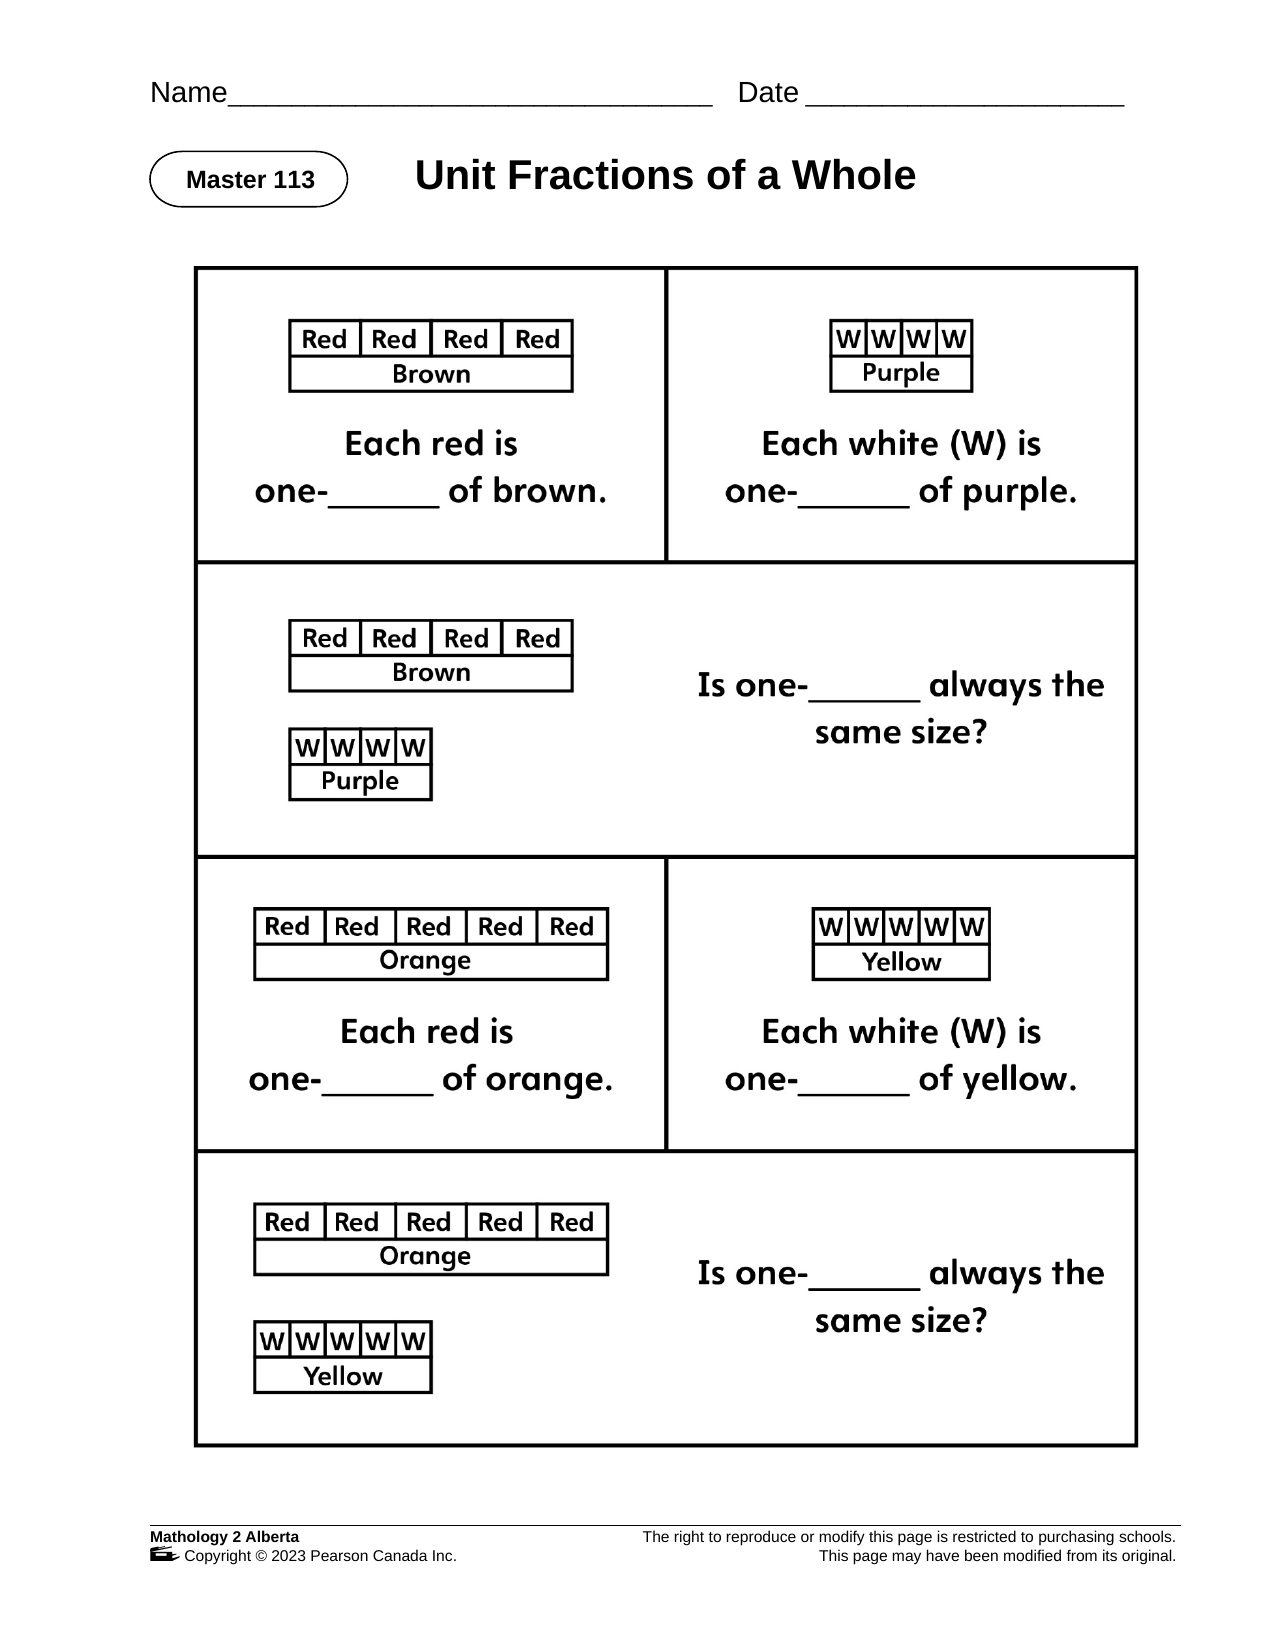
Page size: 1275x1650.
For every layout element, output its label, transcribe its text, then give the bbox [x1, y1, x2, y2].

text Unit Fractions of a Whole [321, 150, 1181, 198]
picture [193, 266, 1139, 1448]
picture [150, 1546, 180, 1561]
